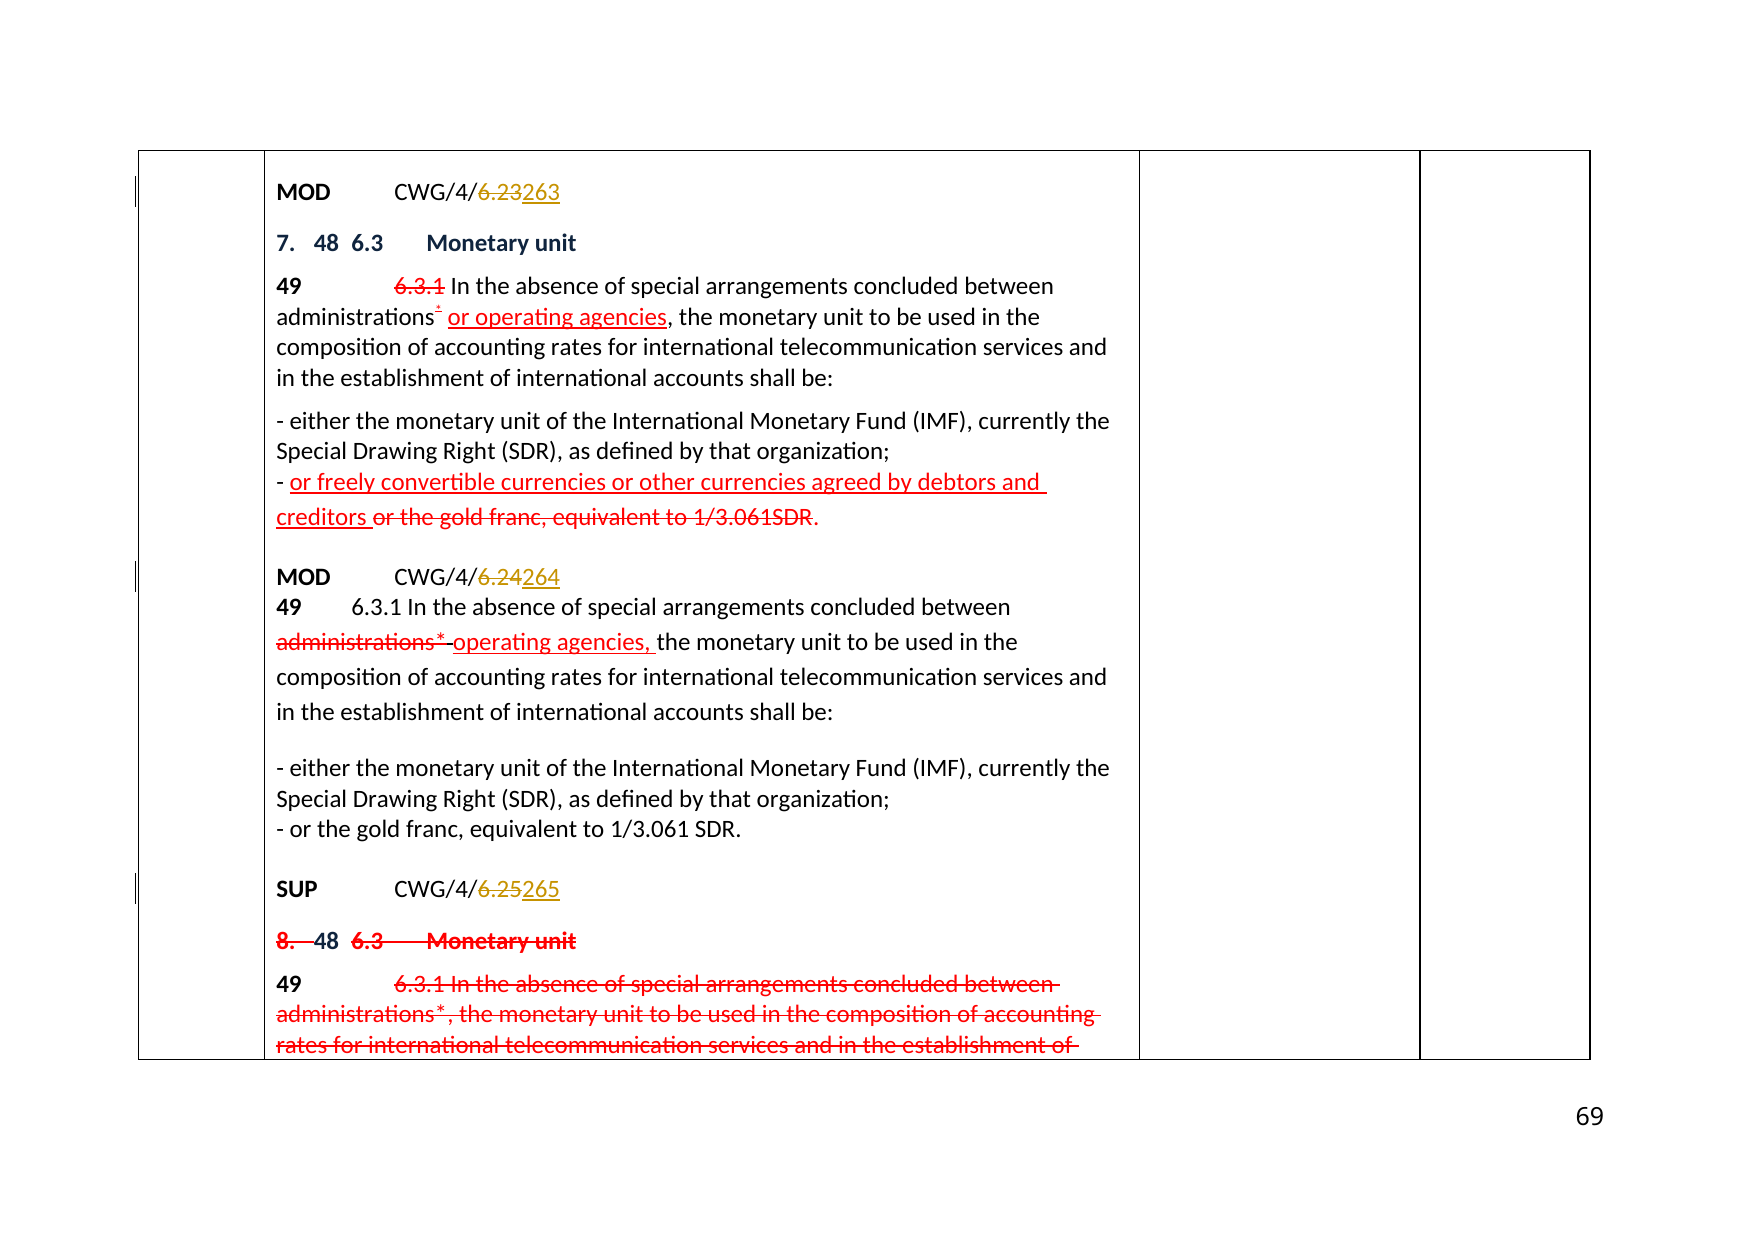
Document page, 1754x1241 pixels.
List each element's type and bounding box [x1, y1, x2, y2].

table_cell [1421, 151, 1589, 1059]
table_cell [265, 151, 1139, 1059]
table_cell [1140, 151, 1419, 1059]
